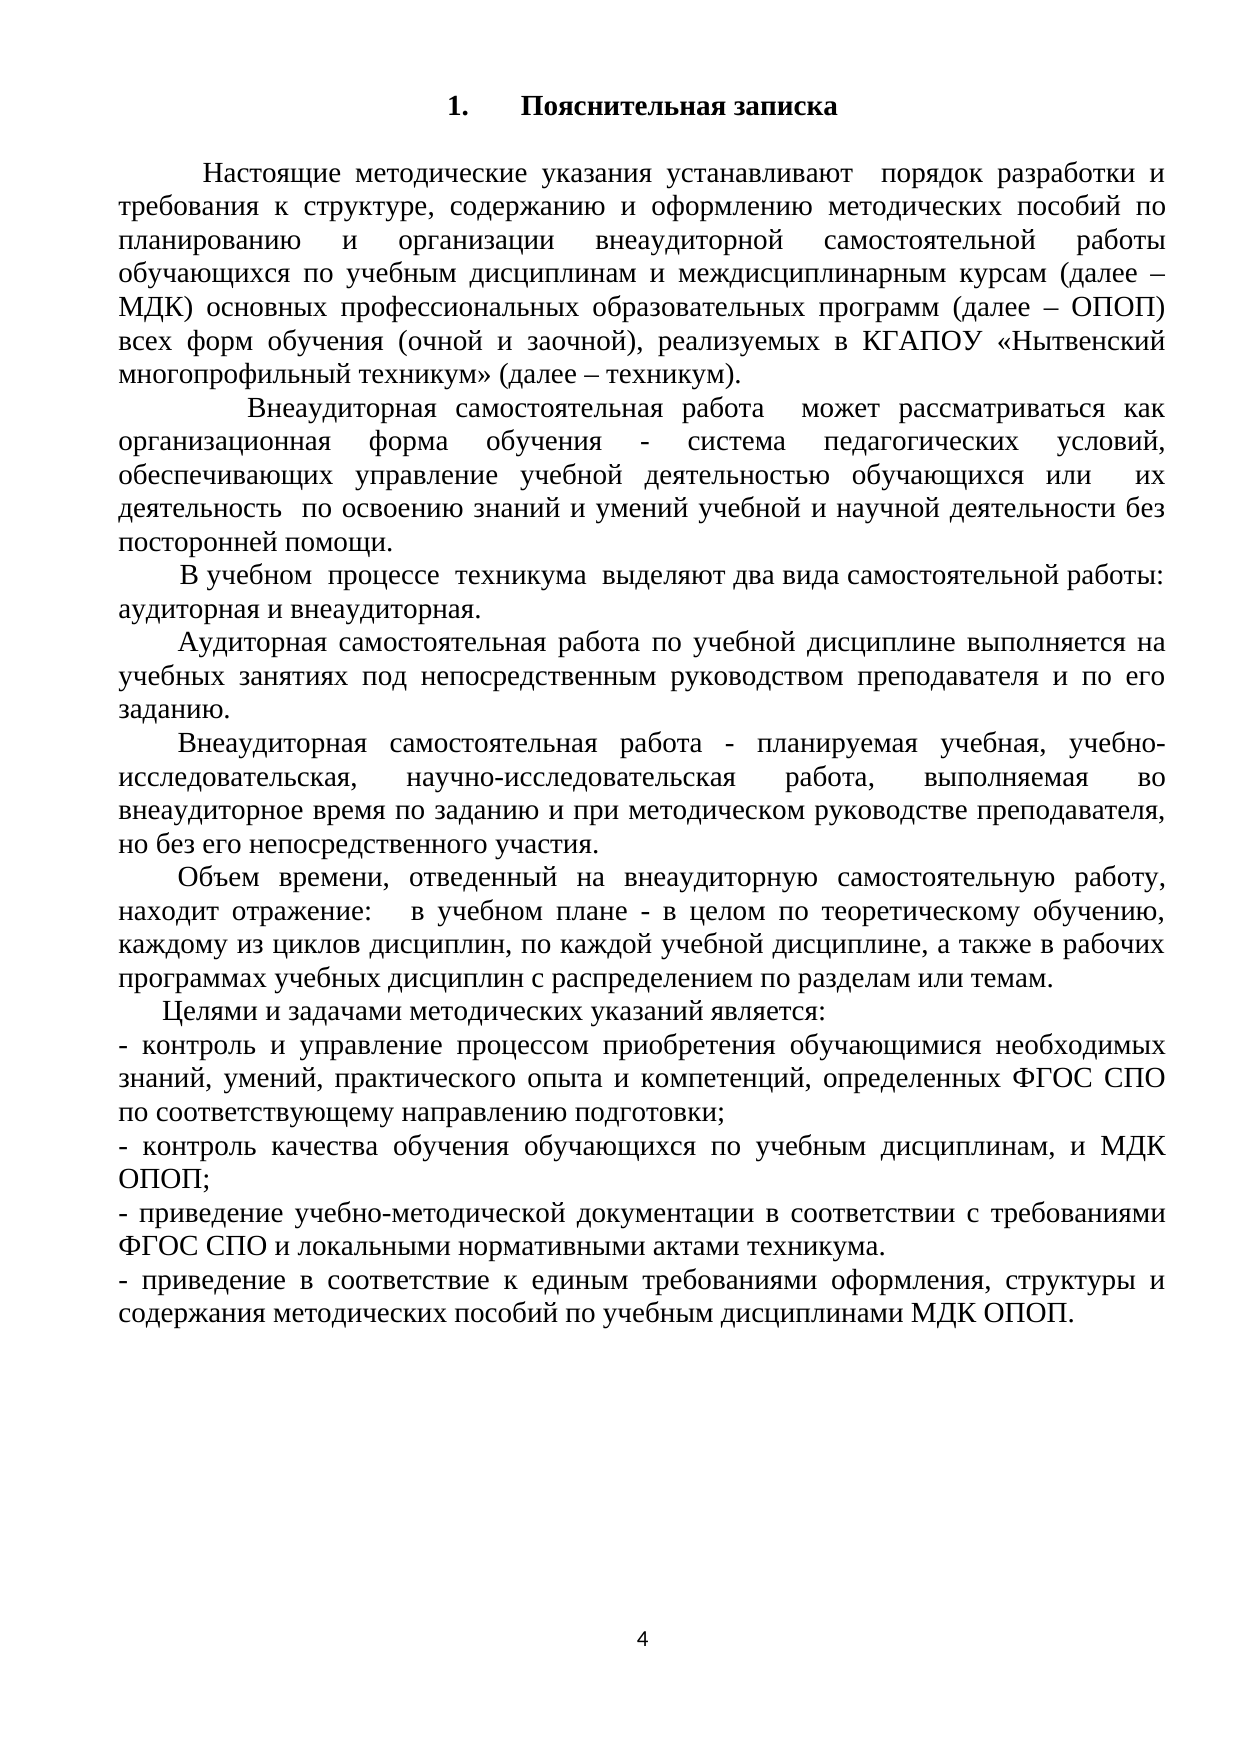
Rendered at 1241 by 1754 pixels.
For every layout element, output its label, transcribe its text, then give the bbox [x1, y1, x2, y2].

text Внеаудиторная самостоятельная работа - планируемая учебная, учебно-исследовательская, научно-исследовательская работа, выполняемая во внеаудиторное время по заданию и при методическом руководстве преподавателя, но без его непосредственного участия. [118, 725, 1167, 859]
text - приведение учебно-методической документации в соответствии с требованиями ФГОС СПО и локальными нормативными актами техникума. [118, 1195, 1167, 1262]
text - приведение в соответствие к единым требованиями оформления, структуры и содержания методических пособий по учебным дисциплинами МДК ОПОП. [118, 1262, 1167, 1329]
text Целями и задачами методических указаний является: [118, 993, 1167, 1027]
text Аудиторная самостоятельная работа по учебной дисциплине выполняется на учебных занятиях под непосредственным руководством преподавателя и по его заданию. [118, 624, 1167, 725]
text В учебном процессе техникума выделяют два вида самостоятельной работы: аудиторная и внеаудиторная. [118, 557, 1167, 624]
text Настоящие методические указания устанавливают порядок разработки и требования к структуре, содержанию и оформлению методических пособий по планированию и организации внеаудиторной самостоятельной работы обучающихся по учебным дисциплинам и междисциплинарным курсам (далее – МДК) основных профессиональных образовательных программ (далее – ОПОП) всех форм обучения (очной и заочной), реализуемых в КГАПОУ «Нытвенский многопрофильный техникум» (далее – техникум). [118, 155, 1167, 390]
text Объем времени, отведенный на внеаудиторную самостоятельную работу, находит отражение: в учебном плане - в целом по теоретическому обучению, каждому из циклов дисциплин, по каждой учебной дисциплине, а также в рабочих программах учебных дисциплин с распределением по разделам или темам. [118, 859, 1167, 993]
list Пояснительная записка [118, 88, 1167, 121]
text Внеаудиторная самостоятельная работа может рассматриваться как организационная форма обучения - система педагогических условий, обеспечивающих управление учебной деятельностью обучающихся или их деятельность по освоению знаний и умений учебной и научной деятельности без посторонней помощи. [118, 390, 1167, 557]
text - контроль качества обучения обучающихся по учебным дисциплинам, и МДК ОПОП; [118, 1128, 1167, 1195]
text - контроль и управление процессом приобретения обучающимися необходимых знаний, умений, практического опыта и компетенций, определенных ФГОС СПО по соответствующему направлению подготовки; [118, 1027, 1167, 1128]
